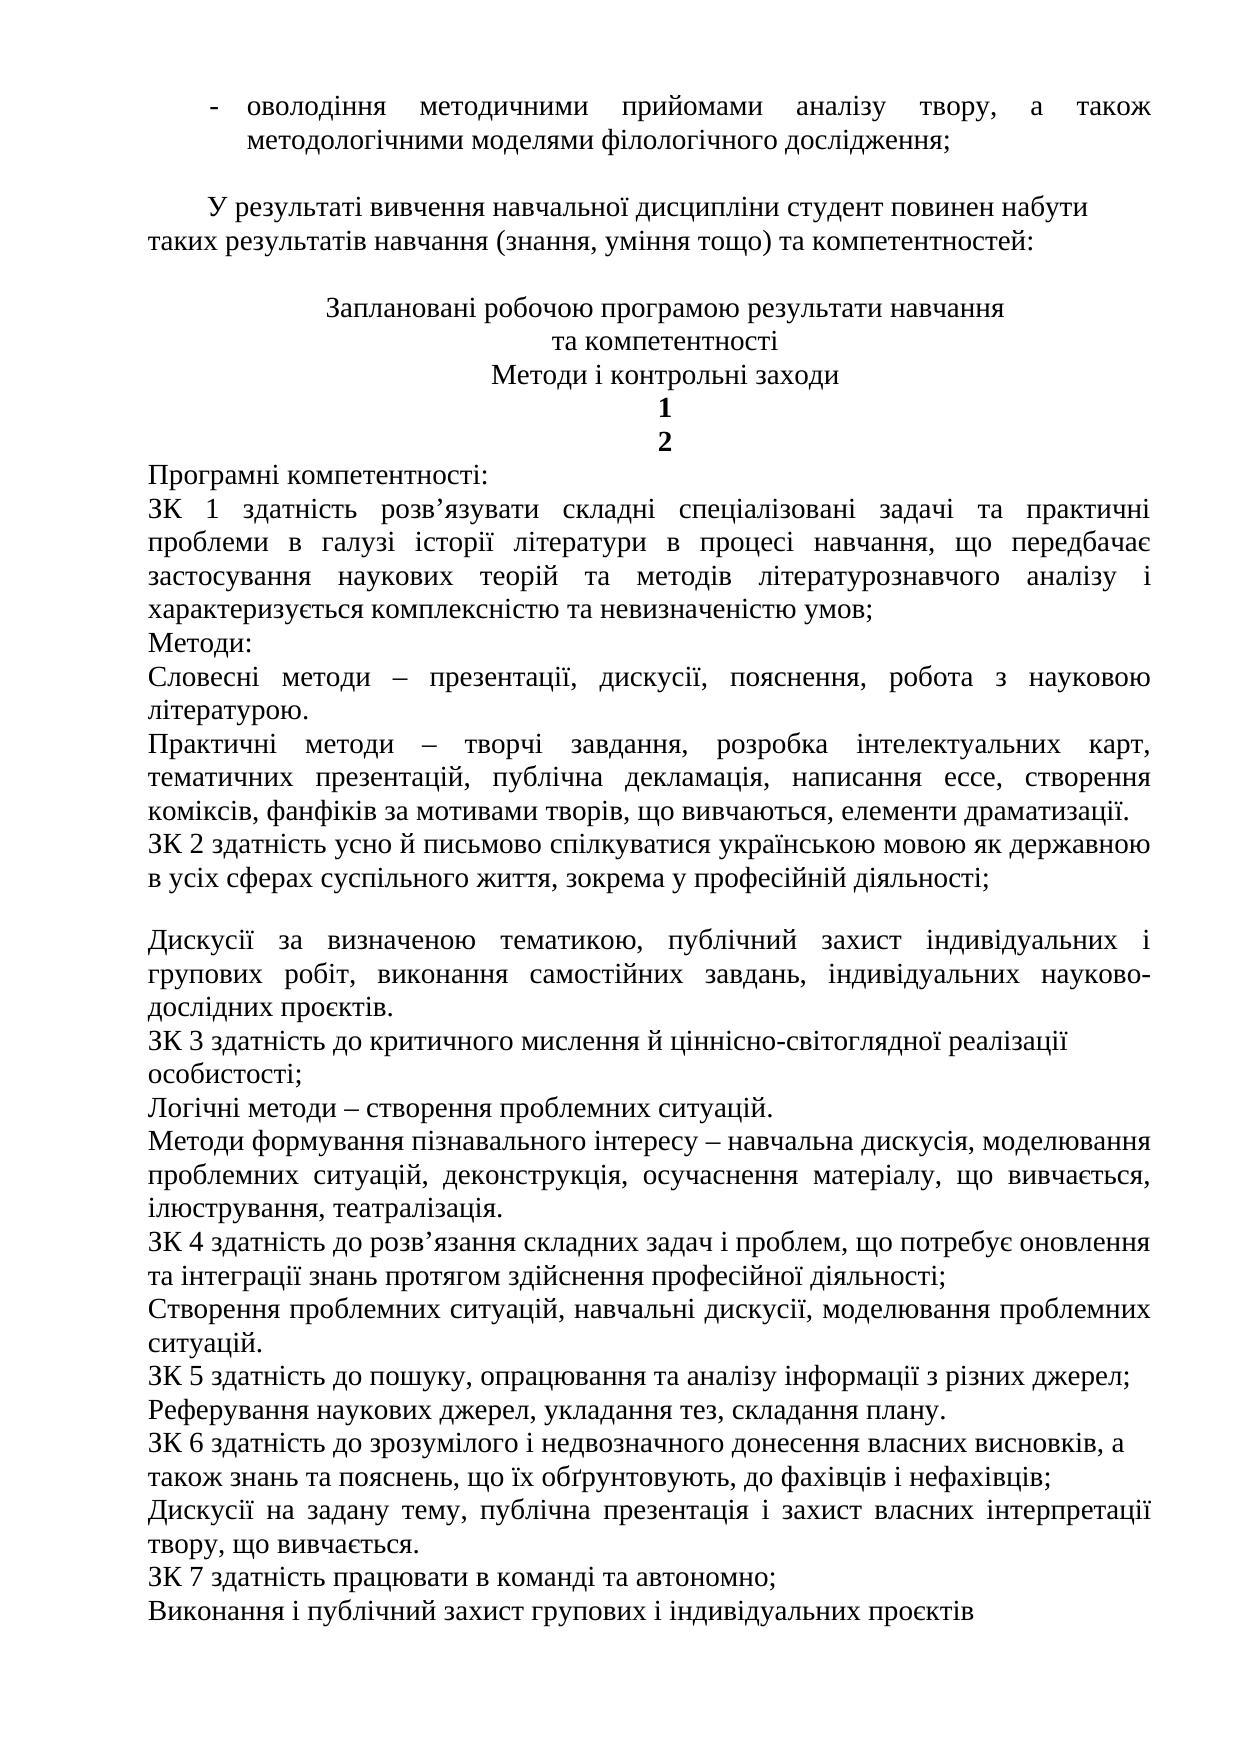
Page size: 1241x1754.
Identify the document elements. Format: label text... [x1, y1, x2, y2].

text У результаті вивчення навчальної дисципліни студент повинен набути [148, 189, 1152, 223]
list оволодіння методичними прийомами аналізу твору, а також методологічними моделями філологічного дослідження; [209, 88, 1152, 156]
text таких результатів навчання (знання, уміння тощо) та компетентностей: [148, 223, 1152, 256]
